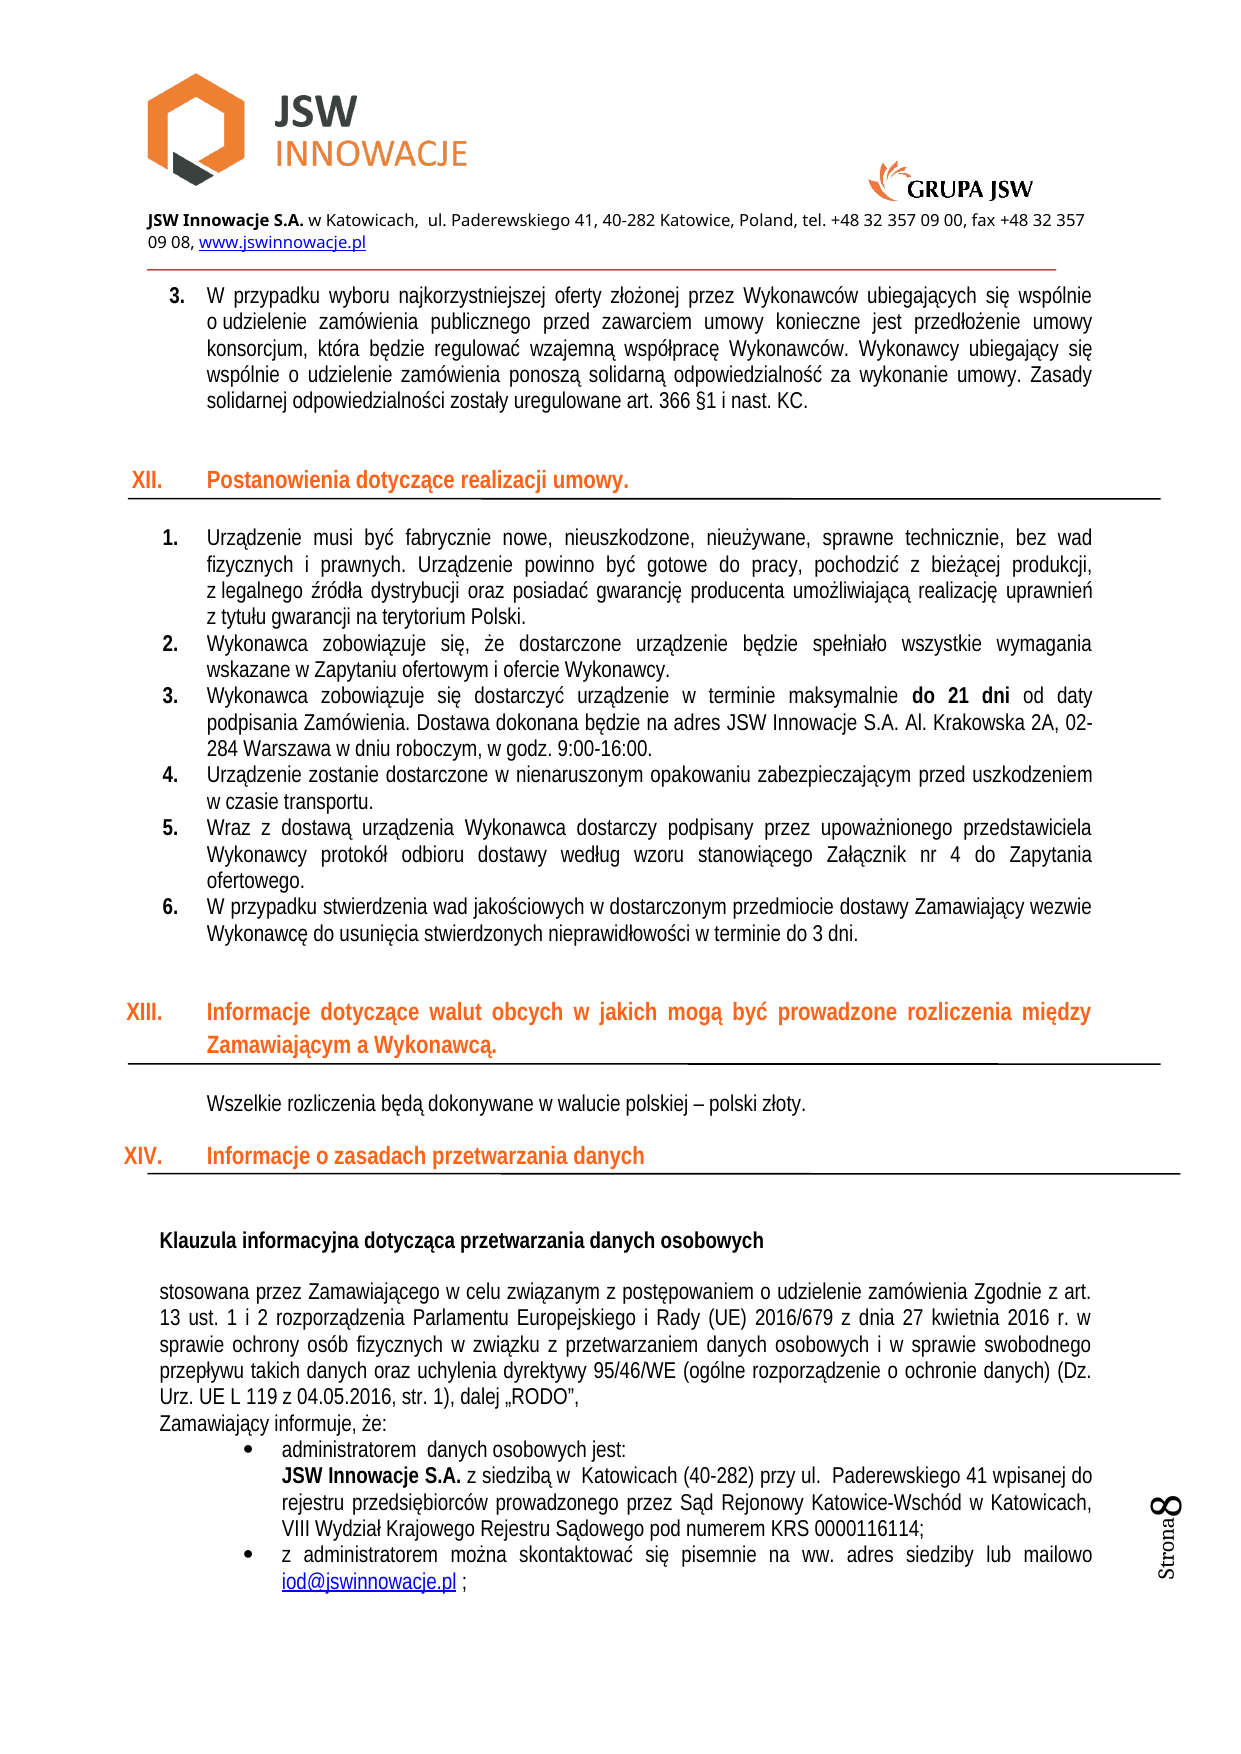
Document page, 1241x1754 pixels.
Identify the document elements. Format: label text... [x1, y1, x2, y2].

list Wykonawca zobowiązuje się, że dostarczone urządzenie będzie spełniało wszystkie wymagania wskazane w Zapytaniu ofertowym i ofercie Wykonawcy. [162, 630, 1093, 682]
subtitle Informacje dotyczące walut obcych w jakich mogą być prowadzone rozliczenia między Zamawiającym a Wykonawcą. [162, 997, 1093, 1059]
list W przypadku stwierdzenia wad jakościowych w dostarczonym przedmiocie dostawy Zamawiający wezwie Wykonawcę do usunięcia stwierdzonych nieprawidłowości w terminie do 3 dni. [162, 893, 1093, 946]
list Wraz z dostawą urządzenia Wykonawca dostarczy podpisany przez upoważnionego przedstawiciela Wykonawcy protokół odbioru dostawy według wzoru stanowiącego Załącznik nr 4 do Zapytania ofertowego. [162, 814, 1093, 893]
picture [147, 73, 467, 186]
text Klauzula informacyjna dotycząca przetwarzania danych osobowych [148, 1227, 1093, 1253]
subtitle Informacje o zasadach przetwarzania danych [162, 1141, 1093, 1169]
text stosowana przez Zamawiającego w celu związanym z postępowaniem o udzielenie zamówienia Zgodnie z art. 13 ust. 1 i 2 rozporządzenia Parlamentu Europejskiego i Rady (UE) 2016/679 z dnia 27 kwietnia 2016 r. w sprawie ochrony osób fizycznych w związku z przetwarzaniem danych osobowych i w sprawie swobodnego przepływu takich danych oraz uchylenia dyrektywy 95/46/WE (ogólne rozporządzenie o ochronie danych) (Dz. Urz. UE L 119 z 04.05.2016, str. 1), dalej „RODO”, [159, 1278, 1093, 1409]
picture [861, 156, 1039, 208]
list Wykonawca zobowiązuje się dostarczyć urządzenie w terminie maksymalnie do 21 dni od daty podpisania Zamówienia. Dostawa dokonana będzie na adres JSW Innowacje S.A. Al. Krakowska 2A, 02-284 Warszawa w dniu roboczym, w godz. 9:00-16:00. [162, 682, 1093, 761]
list administratorem danych osobowych jest: [244, 1436, 1093, 1462]
list Urządzenie musi być fabrycznie nowe, nieuszkodzone, nieużywane, sprawne technicznie, bez wad fizycznych i prawnych. Urządzenie powinno być gotowe do pracy, pochodzić z bieżącej produkcji, z legalnego źródła dystrybucji oraz posiadać gwarancję producenta umożliwiającą realizację uprawnień z tytułu gwarancji na terytorium Polski. [162, 524, 1093, 630]
list z administratorem można skontaktować się pisemnie na ww. adres siedziby lub mailowo iod@jswinnowacje.pl ; [244, 1541, 1093, 1594]
list W przypadku wyboru najkorzystniejszej oferty złożonej przez Wykonawców ubiegających się wspólnie o udzielenie zamówienia publicznego przed zawarciem umowy konieczne jest przedłożenie umowy konsorcjum, która będzie regulować wzajemną współpracę Wykonawców. Wykonawcy ubiegający się wspólnie o udzielenie zamówienia ponoszą solidarną odpowiedzialność za wykonanie umowy. Zasady solidarnej odpowiedzialności zostały uregulowane art. 366 §1 i nast. KC. [169, 282, 1093, 414]
text Wszelkie rozliczenia będą dokonywane w walucie polskiej – polski złoty. [159, 1089, 1093, 1116]
text Zamawiający informuje, że: [148, 1409, 1093, 1436]
list JSW Innowacje S.A. z siedzibą w Katowicach (40-282) przy ul. Paderewskiego 41 wpisanej do rejestru przedsiębiorców prowadzonego przez Sąd Rejonowy Katowice-Wschód w Katowicach, VIII Wydział Krajowego Rejestru Sądowego pod numerem KRS 0000116114; [282, 1462, 1093, 1541]
subtitle Postanowienia dotyczące realizacji umowy. [162, 465, 1093, 494]
list Urządzenie zostanie dostarczone w nienaruszonym opakowaniu zabezpieczającym przed uszkodzeniem w czasie transportu. [162, 761, 1093, 814]
